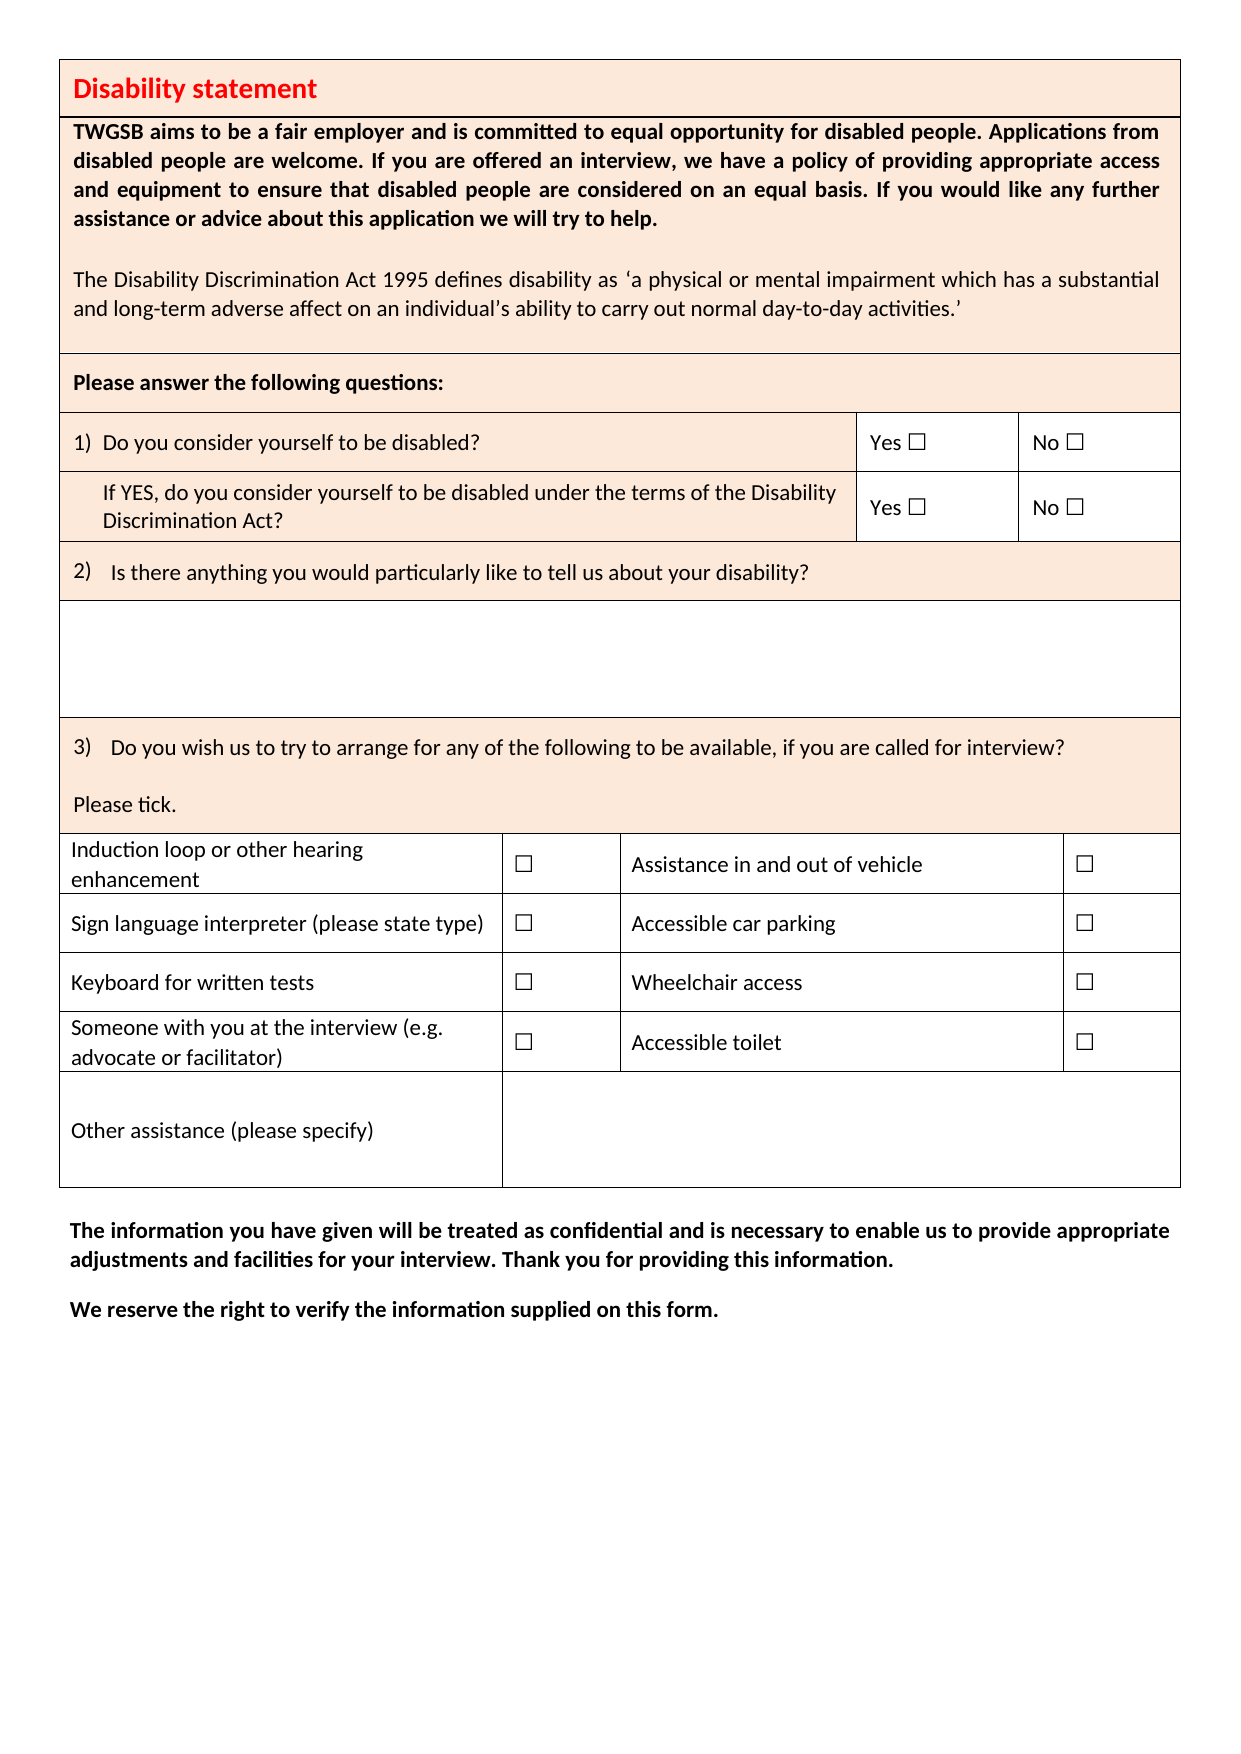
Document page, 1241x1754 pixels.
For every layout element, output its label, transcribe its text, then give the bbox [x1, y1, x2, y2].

table_cell [503, 1012, 620, 1071]
table_cell Keyboard for written tests [60, 953, 502, 1011]
table_cell TWGSB aims to be a fair employer and is committed to equal opportunity for disabled people. Applications from disabled people are welcome. If you are offered an interview, we have a policy of providing appropriate access and equipment to ensure that disabled people are considered on an equal basis. If you would like any further assistance or advice about this application we will try to help. The Disability Discrimination Act 1995 defines disability as ‘a physical or mental impairment which has a substantial and long-term adverse affect on an individual’s ability to carry out normal day-to-day activities.’ [60, 118, 1180, 352]
table_cell [503, 953, 620, 1011]
table_cell Please answer the following questions: [60, 354, 1180, 412]
table_cell Sign language interpreter (please state type) [60, 894, 502, 952]
table_cell If YES, do you consider yourself to be disabled under the terms of the Disability Discrimination Act? [60, 472, 856, 541]
table_cell [60, 601, 1180, 717]
table_cell Accessible toilet [621, 1012, 1063, 1071]
table_cell Wheelchair access [621, 953, 1063, 1011]
table_cell Someone with you at the interview (e.g. advocate or facilitator) [60, 1012, 502, 1071]
table_cell No [1019, 413, 1180, 471]
table_cell [1064, 953, 1180, 1011]
table_cell [1064, 1012, 1180, 1071]
table_cell [1064, 834, 1180, 893]
table_cell Yes [857, 472, 1018, 541]
table_cell Accessible car parking [621, 894, 1063, 952]
table_cell [503, 894, 620, 952]
table_cell Induction loop or other hearing enhancement [60, 834, 502, 893]
text The information you have given will be treated as confidential and is necessary to enable us to provide appropriate adjustments and facilities for your interview. Thank you for providing this information. [69, 1216, 1173, 1273]
text We reserve the right to verify the information supplied on this form. [69, 1295, 1181, 1323]
table_cell Is there anything you would particularly like to tell us about your disability? [60, 542, 1180, 600]
table_cell Yes [857, 413, 1018, 471]
table_cell [503, 1072, 1180, 1187]
table_cell Do you consider yourself to be disabled? [60, 413, 856, 471]
table_cell [1064, 894, 1180, 952]
table_cell Do you wish us to try to arrange for any of the following to be available, if you are called for interview? Please tick. [60, 718, 1180, 833]
table_cell [503, 834, 620, 893]
table_cell No [1019, 472, 1180, 541]
table_header Disability statement [60, 60, 1180, 116]
table_cell Other assistance (please specify) [60, 1072, 502, 1187]
table_cell Assistance in and out of vehicle [621, 834, 1063, 893]
